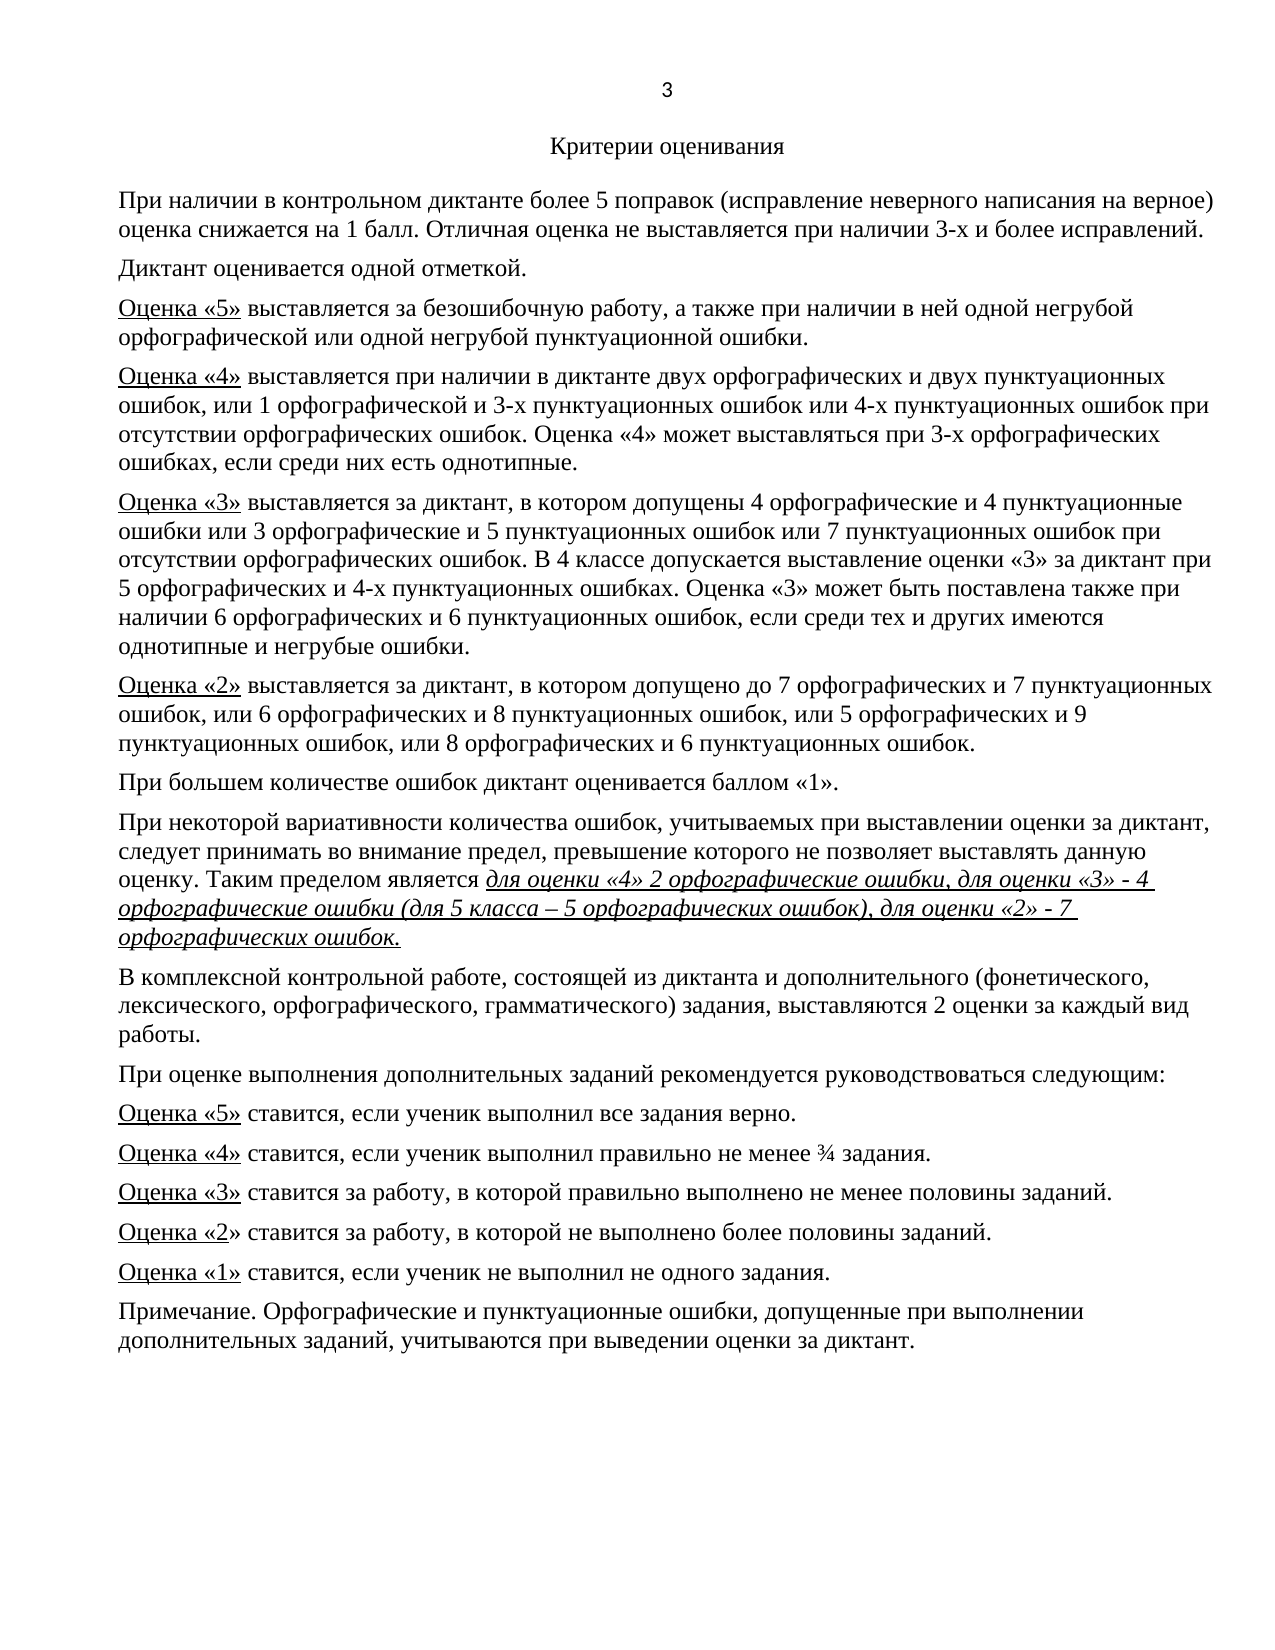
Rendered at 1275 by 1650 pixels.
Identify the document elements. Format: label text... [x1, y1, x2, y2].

text При некоторой вариативности количества ошибок, учитываемых при выставлении оценки за диктант, следует принимать во внимание предел, превышение которого не позволяет выставлять данную оценку. Таким пределом является для оценки «4» 2 орфографические ошибки, для оценки «3» - 4 орфографические ошибки (для 5 класса – 5 орфографических ошибок), для оценки «2» - 7 орфографических ошибок. [118, 807, 1216, 951]
text Диктант оценивается одной отметкой. [118, 253, 1216, 282]
text Примечание. Орфографические и пунктуационные ошибки, допущенные при выполнении дополнительных заданий, учитываются при выведении оценки за диктант. [118, 1296, 1216, 1354]
text Оценка «4» выставляется при наличии в диктанте двух орфографических и двух пунктуационных ошибок, или 1 орфографической и 3-х пунктуационных ошибок или 4-х пунктуационных ошибок при отсутствии орфографических ошибок. Оценка «4» может выставляться при 3-х орфографических ошибках, если среди них есть однотипные. [118, 361, 1216, 476]
text Оценка «3» выставляется за диктант, в котором допущены 4 орфографические и 4 пунктуационные ошибки или 3 орфографические и 5 пунктуационных ошибок или 7 пунктуационных ошибок при отсутствии орфографических ошибок. В 4 классе допускается выставление оценки «3» за диктант при 5 орфографических и 4-х пунктуационных ошибках. Оценка «3» может быть поставлена также при наличии 6 орфографических и 6 пунктуационных ошибок, если среди тех и других имеются однотипные и негрубые ошибки. [118, 487, 1216, 659]
text Оценка «1» ставится, если ученик не выполнил не одного задания. [118, 1257, 1216, 1285]
text Оценка «5» ставится, если ученик выполнил все задания верно. [118, 1098, 1216, 1127]
text При большем количестве ошибок диктант оценивается баллом «1». [118, 767, 1216, 796]
text При наличии в контрольном диктанте более 5 поправок (исправление неверного написания на верное) оценка снижается на 1 балл. Отличная оценка не выставляется при наличии 3-х и более исправлений. [118, 185, 1216, 242]
text Критерии оценивания [118, 131, 1216, 160]
text В комплексной контрольной работе, состоящей из диктанта и дополнительного (фонетического, лексического, орфографического, грамматического) задания, выставляются 2 оценки за каждый вид работы. [118, 962, 1216, 1048]
text Оценка «4» ставится, если ученик выполнил правильно не менее ¾ задания. [118, 1138, 1216, 1167]
text Оценка «5» выставляется за безошибочную работу, а также при наличии в ней одной негрубой орфографической или одной негрубой пунктуационной ошибки. [118, 293, 1216, 350]
text Оценка «2» ставится за работу, в которой не выполнено более половины заданий. [118, 1217, 1216, 1246]
text Оценка «2» выставляется за диктант, в котором допущено до 7 орфографических и 7 пунктуационных ошибок, или 6 орфографических и 8 пунктуационных ошибок, или 5 орфографических и 9 пунктуационных ошибок, или 8 орфографических и 6 пунктуационных ошибок. [118, 670, 1216, 757]
text При оценке выполнения дополнительных заданий рекомендуется руководствоваться следующим: [118, 1059, 1216, 1087]
text Оценка «3» ставится за работу, в которой правильно выполнено не менее половины заданий. [118, 1177, 1216, 1206]
